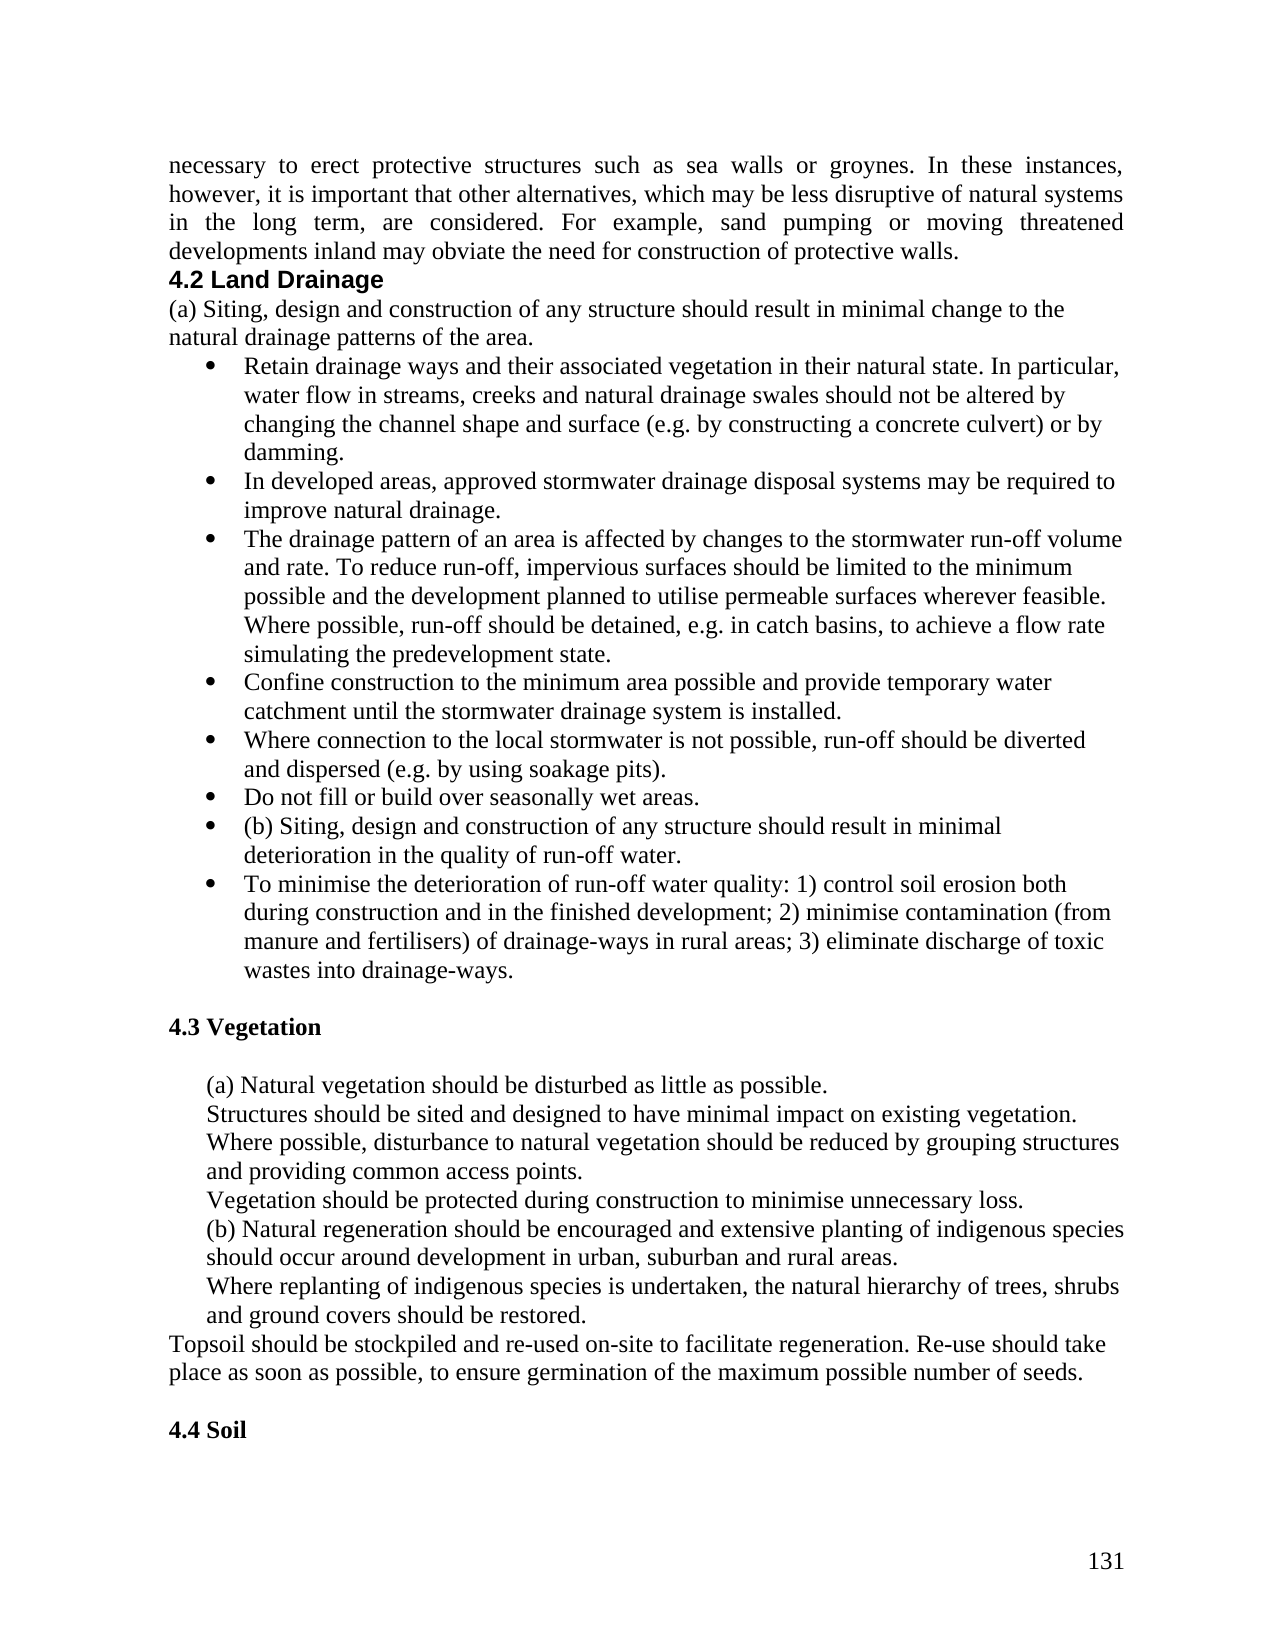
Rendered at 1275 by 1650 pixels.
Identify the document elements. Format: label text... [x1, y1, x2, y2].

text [169, 150, 1125, 265]
text (b) Natural regeneration should be encouraged and extensive planting of indigenous species should occur around development in urban, suburban and rural areas. [206, 1214, 1125, 1271]
text Vegetation should be protected during construction to minimise unnecessary loss. [206, 1185, 1125, 1214]
text (a) Natural vegetation should be disturbed as little as possible. [206, 1070, 1125, 1099]
list The drainage pattern of an area is affected by changes to the stormwater run-off volume and rate. To reduce run-off, impervious surfaces should be limited to the minimum possible and the development planned to utilise permeable surfaces wherever feasible. Where possible, run-off should be detained, e.g. in catch basins, to achieve a flow rate simulating the predevelopment state. [206, 524, 1125, 667]
text (a) Siting, design and construction of any structure should result in minimal change to the natural drainage patterns of the area. [169, 294, 1125, 351]
list Retain drainage ways and their associated vegetation in their natural state. In particular, water flow in streams, creeks and natural drainage swales should not be altered by changing the channel shape and surface (e.g. by constructing a concrete culvert) or by damming. [206, 351, 1125, 466]
list Where connection to the local stormwater is not possible, run-off should be diverted and dispersed (e.g. by using soakage pits). [206, 725, 1125, 782]
list (b) Siting, design and construction of any structure should result in minimal deterioration in the quality of run-off water. [206, 811, 1125, 869]
text Where replanting of indigenous species is undertaken, the natural hierarchy of trees, shrubs and ground covers should be restored. [206, 1271, 1125, 1329]
text 4.2 Land Drainage [169, 265, 1125, 294]
text Where possible, disturbance to natural vegetation should be reduced by grouping structures and providing common access points. [206, 1127, 1125, 1185]
text 4.3 Vegetation [169, 1012, 1125, 1070]
text 4.4 Soil [169, 1415, 1125, 1444]
list Do not fill or build over seasonally wet areas. [206, 782, 1125, 811]
text Structures should be sited and designed to have minimal impact on existing vegetation. [206, 1099, 1125, 1127]
list Confine construction to the minimum area possible and provide temporary water catchment until the stormwater drainage system is installed. [206, 667, 1125, 725]
list In developed areas, approved stormwater drainage disposal systems may be required to improve natural drainage. [206, 466, 1125, 524]
text Topsoil should be stockpiled and re-used on-site to facilitate regeneration. Re-use should take place as soon as possible, to ensure germination of the maximum possible number of seeds. [169, 1329, 1125, 1386]
list To minimise the deterioration of run-off water quality: 1) control soil erosion both during construction and in the finished development; 2) minimise contamination (from manure and fertilisers) of drainage-ways in rural areas; 3) eliminate discharge of toxic wastes into drainage-ways. [206, 869, 1125, 984]
